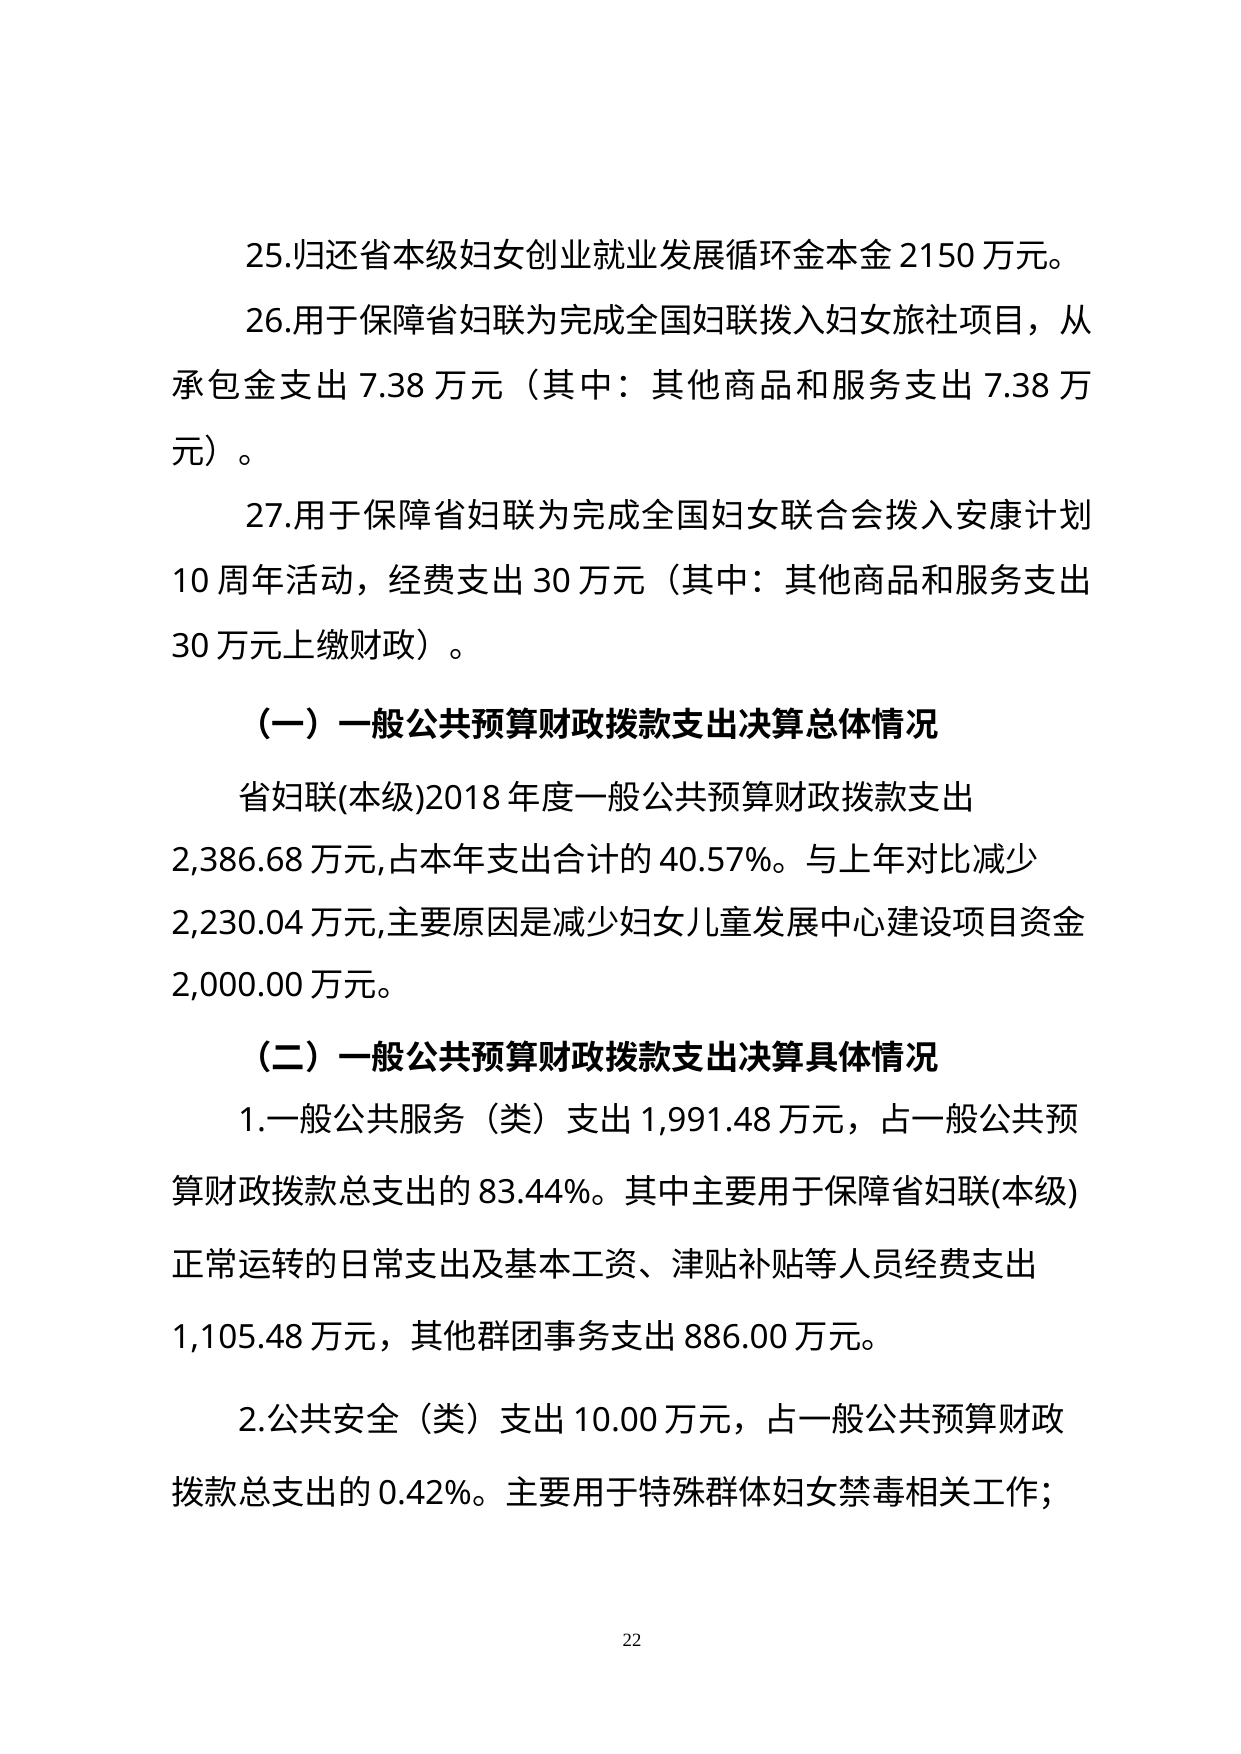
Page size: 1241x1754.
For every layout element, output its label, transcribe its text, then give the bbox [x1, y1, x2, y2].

text 1.一般公共服务（类）支出1,991.48万元，占一般公共预算财政拨款总支出的83.44%。其中主要用于保障省妇联(本级)正常运转的日常支出及基本工资、津贴补贴等人员经费支出1,105.48万元，其他群团事务支出886.00万元。 [171, 1093, 1092, 1358]
text 省妇联(本级)2018年度一般公共预算财政拨款支出2,386.68万元,占本年支出合计的40.57%。与上年对比减少2,230.04万元,主要原因是减少妇女儿童发展中心建设项目资金2,000.00万元。 [171, 759, 1092, 1009]
text 27.用于保障省妇联为完成全国妇女联合会拨入安康计划10周年活动，经费支出30万元（其中：其他商品和服务支出30万元上缴财政）。 [171, 481, 1092, 676]
text 26.用于保障省妇联为完成全国妇联拨入妇女旅社项目，从承包金支出7.38万元（其中：其他商品和服务支出7.38万元）。 [171, 286, 1092, 481]
text 25.归还省本级妇女创业就业发展循环金本金2150万元。 [171, 221, 1092, 286]
text （一）一般公共预算财政拨款支出决算总体情况 [171, 686, 1092, 749]
text （二）一般公共预算财政拨款支出决算具体情况 [171, 1020, 1092, 1082]
text 2.公共安全（类）支出10.00万元，占一般公共预算财政拨款总支出的0.42%。主要用于特殊群体妇女禁毒相关工作； [171, 1393, 1092, 1514]
